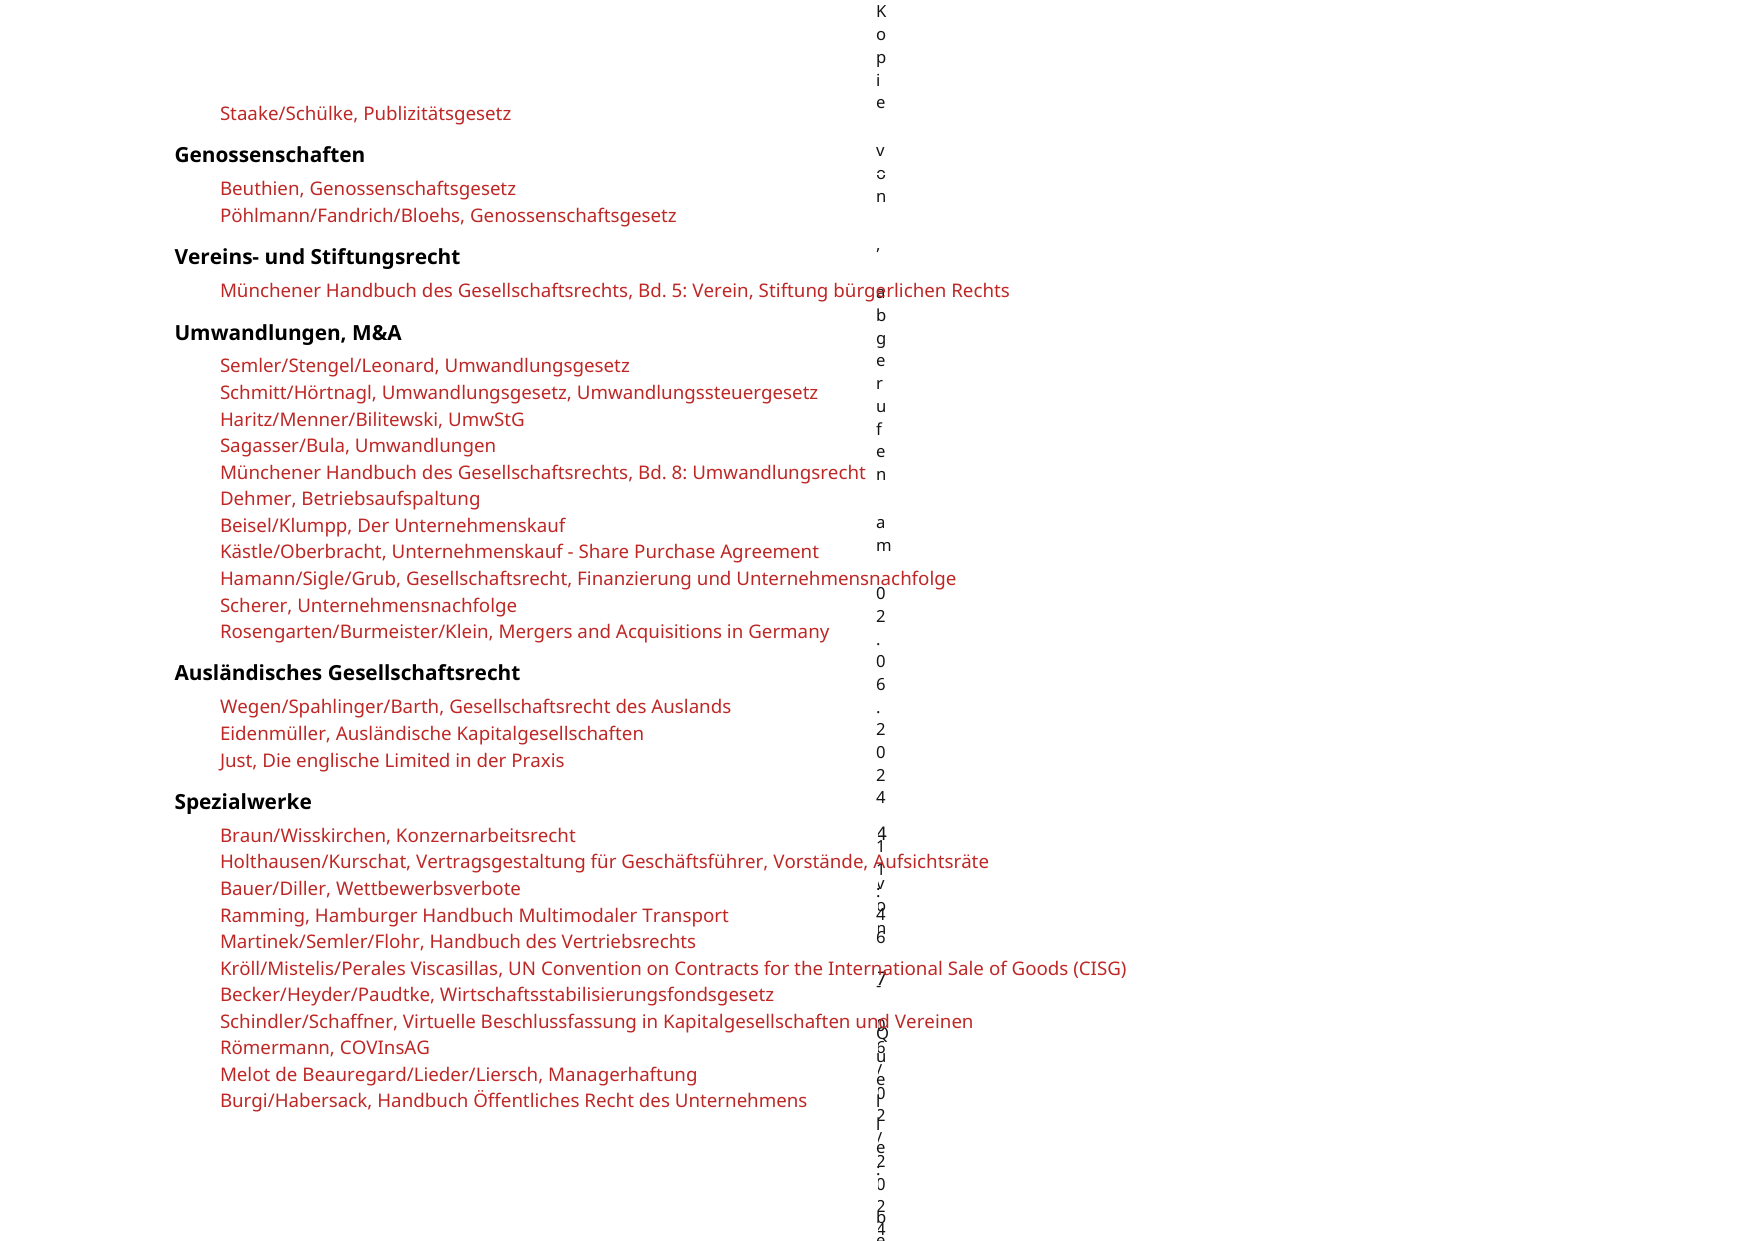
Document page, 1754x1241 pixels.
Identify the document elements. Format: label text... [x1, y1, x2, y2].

text Genossenschaften [168, 126, 1564, 173]
text Hamann/​Sigle/​Grub, Gesellschaftsrecht, Finanzierung und Unternehmensnachfolge [199, 564, 1566, 591]
text Braun/​Wisskirchen, Konzernarbeitsrecht [220, 821, 1566, 848]
text Rosengarten/​Burmeister/​Klein, Mergers and Acquisitions in Germany [199, 617, 1566, 644]
text Ausländisches Gesellschaftsrecht [168, 644, 1564, 691]
text Münchener Handbuch des Gesellschaftsrechts, Bd. 8: Umwandlungsrecht [199, 458, 1566, 484]
text Kröll/​Mistelis/​Perales Viscasillas, UN Convention on Contracts for the International Sale of Goods (CISG) [199, 954, 1566, 981]
text Vereins- und Stiftungsrecht [168, 228, 1564, 275]
text Schindler/​Schaffner, Virtuelle Beschlussfassung in Kapitalgesellschaften und Vereinen [199, 1007, 1566, 1034]
text Holthausen/​Kurschat, Vertragsgestaltung für Geschäftsführer, Vorstände, Aufsichtsräte [199, 848, 1566, 874]
text Ramming, Hamburger Handbuch Multimodaler Transport [199, 901, 1566, 927]
text Beisel/​Klumpp, Der Unternehmenskauf [199, 511, 1566, 538]
text Sagasser/​Bula, Umwandlungen [199, 431, 1566, 458]
text Beuthien, Genossenschaftsgesetz [220, 175, 1566, 201]
text Becker/​Heyder/​Paudtke, Wirtschaftsstabilisierungsfondsgesetz [199, 981, 1566, 1007]
text Scherer, Unternehmensnachfolge [199, 591, 1566, 617]
text Just, Die englische Limited in der Praxis [199, 746, 1566, 772]
text Römermann, COVInsAG [199, 1034, 1566, 1060]
text Staake/​Schülke, Publizitätsgesetz [199, 99, 1566, 126]
text Spezialwerke [168, 772, 1565, 820]
text Pöhlmann/​Fandrich/​Bloehs, Genossenschaftsgesetz [199, 201, 1566, 228]
text Kästle/​Oberbracht, Unternehmenskauf - Share Purchase Agreement [199, 538, 1566, 564]
text Burgi/​Habersack, Handbuch Öffentliches Recht des Unternehmens [199, 1087, 1566, 1113]
text Bauer/​Diller, Wettbewerbsverbote [199, 874, 1566, 901]
text Münchener Handbuch des Gesellschaftsrechts, Bd. 5: Verein, Stiftung bürgerlichen Rechts [220, 276, 1566, 303]
text Martinek/​Semler/​Flohr, Handbuch des Vertriebsrechts [199, 927, 1566, 954]
text Haritz/​Menner/​Bilitewski, UmwStG [199, 405, 1566, 431]
text Melot de Beauregard/​Lieder/​Liersch, Managerhaftung [199, 1060, 1566, 1087]
text Umwandlungen, M&A [168, 303, 1564, 350]
text Wegen/​Spahlinger/​Barth, Gesellschaftsrecht des Auslands [220, 693, 1566, 719]
text Schmitt/​Hörtnagl, Umwandlungsgesetz, Umwandlungssteuergesetz [199, 378, 1566, 405]
text Eidenmüller, Ausländische Kapitalgesellschaften [199, 719, 1566, 746]
text Semler/​Stengel/​Leonard, Umwandlungsgesetz [220, 352, 1566, 378]
text Dehmer, Betriebsaufspaltung [199, 484, 1566, 511]
